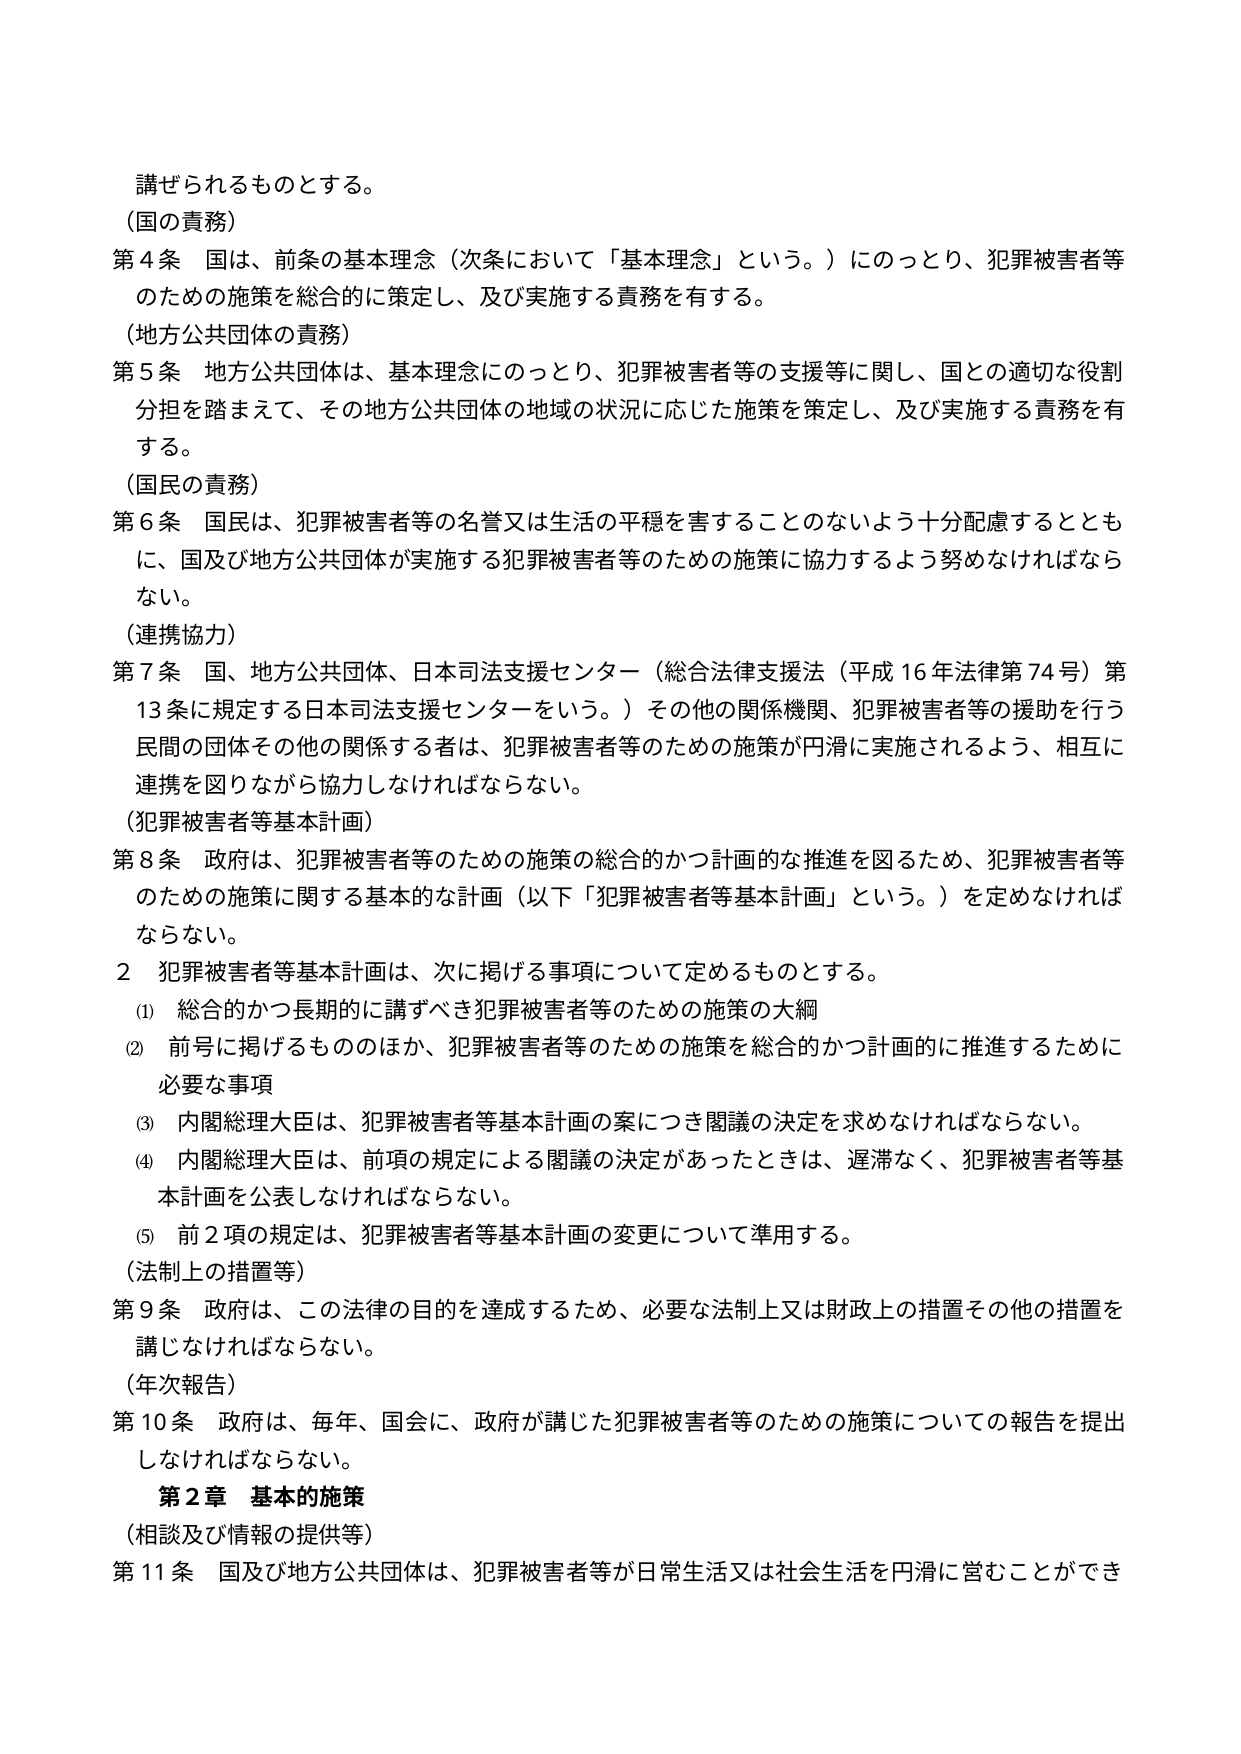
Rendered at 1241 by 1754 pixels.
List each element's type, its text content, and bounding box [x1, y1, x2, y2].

text 第９条 政府は、この法律の目的を達成するため、必要な法制上又は財政上の措置その他の措置を講じなければならない。 [112, 1289, 1128, 1364]
text （年次報告） [112, 1364, 1128, 1402]
text 第10条 政府は、毎年、国会に、政府が講じた犯罪被害者等のための施策についての報告を提出しなければならない。 [112, 1402, 1128, 1477]
text ⑸ 前２項の規定は、犯罪被害者等基本計画の変更について準用する。 [112, 1214, 1128, 1252]
text 第５条 地方公共団体は、基本理念にのっとり、犯罪被害者等の支援等に関し、国との適切な役割分担を踏まえて、その地方公共団体の地域の状況に応じた施策を策定し、及び実施する責務を有する。 [112, 352, 1128, 464]
text （国の責務） [112, 202, 1128, 239]
text 第６条 国民は、犯罪被害者等の名誉又は生活の平穏を害することのないよう十分配慮するとともに、国及び地方公共団体が実施する犯罪被害者等のための施策に協力するよう努めなければならない。 [112, 502, 1128, 614]
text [112, 1552, 1128, 1589]
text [112, 164, 1128, 202]
text （犯罪被害者等基本計画） [112, 802, 1128, 839]
text ⑷ 内閣総理大臣は、前項の規定による閣議の決定があったときは、遅滞なく、犯罪被害者等基本計画を公表しなければならない。 [134, 1139, 1128, 1214]
text 第７条 国、地方公共団体、日本司法支援センター（総合法律支援法（平成16年法律第74号）第13条に規定する日本司法支援センターをいう。）その他の関係機関、犯罪被害者等の援助を行う民間の団体その他の関係する者は、犯罪被害者等のための施策が円滑に実施されるよう、相互に連携を図りながら協力しなければならない。 [112, 652, 1128, 802]
text 第８条 政府は、犯罪被害者等のための施策の総合的かつ計画的な推進を図るため、犯罪被害者等のための施策に関する基本的な計画（以下「犯罪被害者等基本計画」という。）を定めなければならない。 [112, 839, 1128, 952]
text ⑵ 前号に掲げるもののほか、犯罪被害者等のための施策を総合的かつ計画的に推進するために必要な事項 [112, 1027, 1128, 1102]
text （法制上の措置等） [112, 1252, 1128, 1289]
text ⑴ 総合的かつ長期的に講ずべき犯罪被害者等のための施策の大綱 [112, 989, 1128, 1027]
text （地方公共団体の責務） [112, 314, 1128, 352]
text ⑶ 内閣総理大臣は、犯罪被害者等基本計画の案につき閣議の決定を求めなければならない。 [112, 1102, 1128, 1139]
text 第４条 国は、前条の基本理念（次条において「基本理念」という。）にのっとり、犯罪被害者等のための施策を総合的に策定し、及び実施する責務を有する。 [112, 239, 1128, 314]
text （国民の責務） [112, 464, 1128, 502]
text （相談及び情報の提供等） [112, 1514, 1128, 1552]
text ２ 犯罪被害者等基本計画は、次に掲げる事項について定めるものとする。 [112, 952, 1128, 989]
text （連携協力） [112, 614, 1128, 652]
text 第２章 基本的施策 [112, 1477, 1128, 1514]
